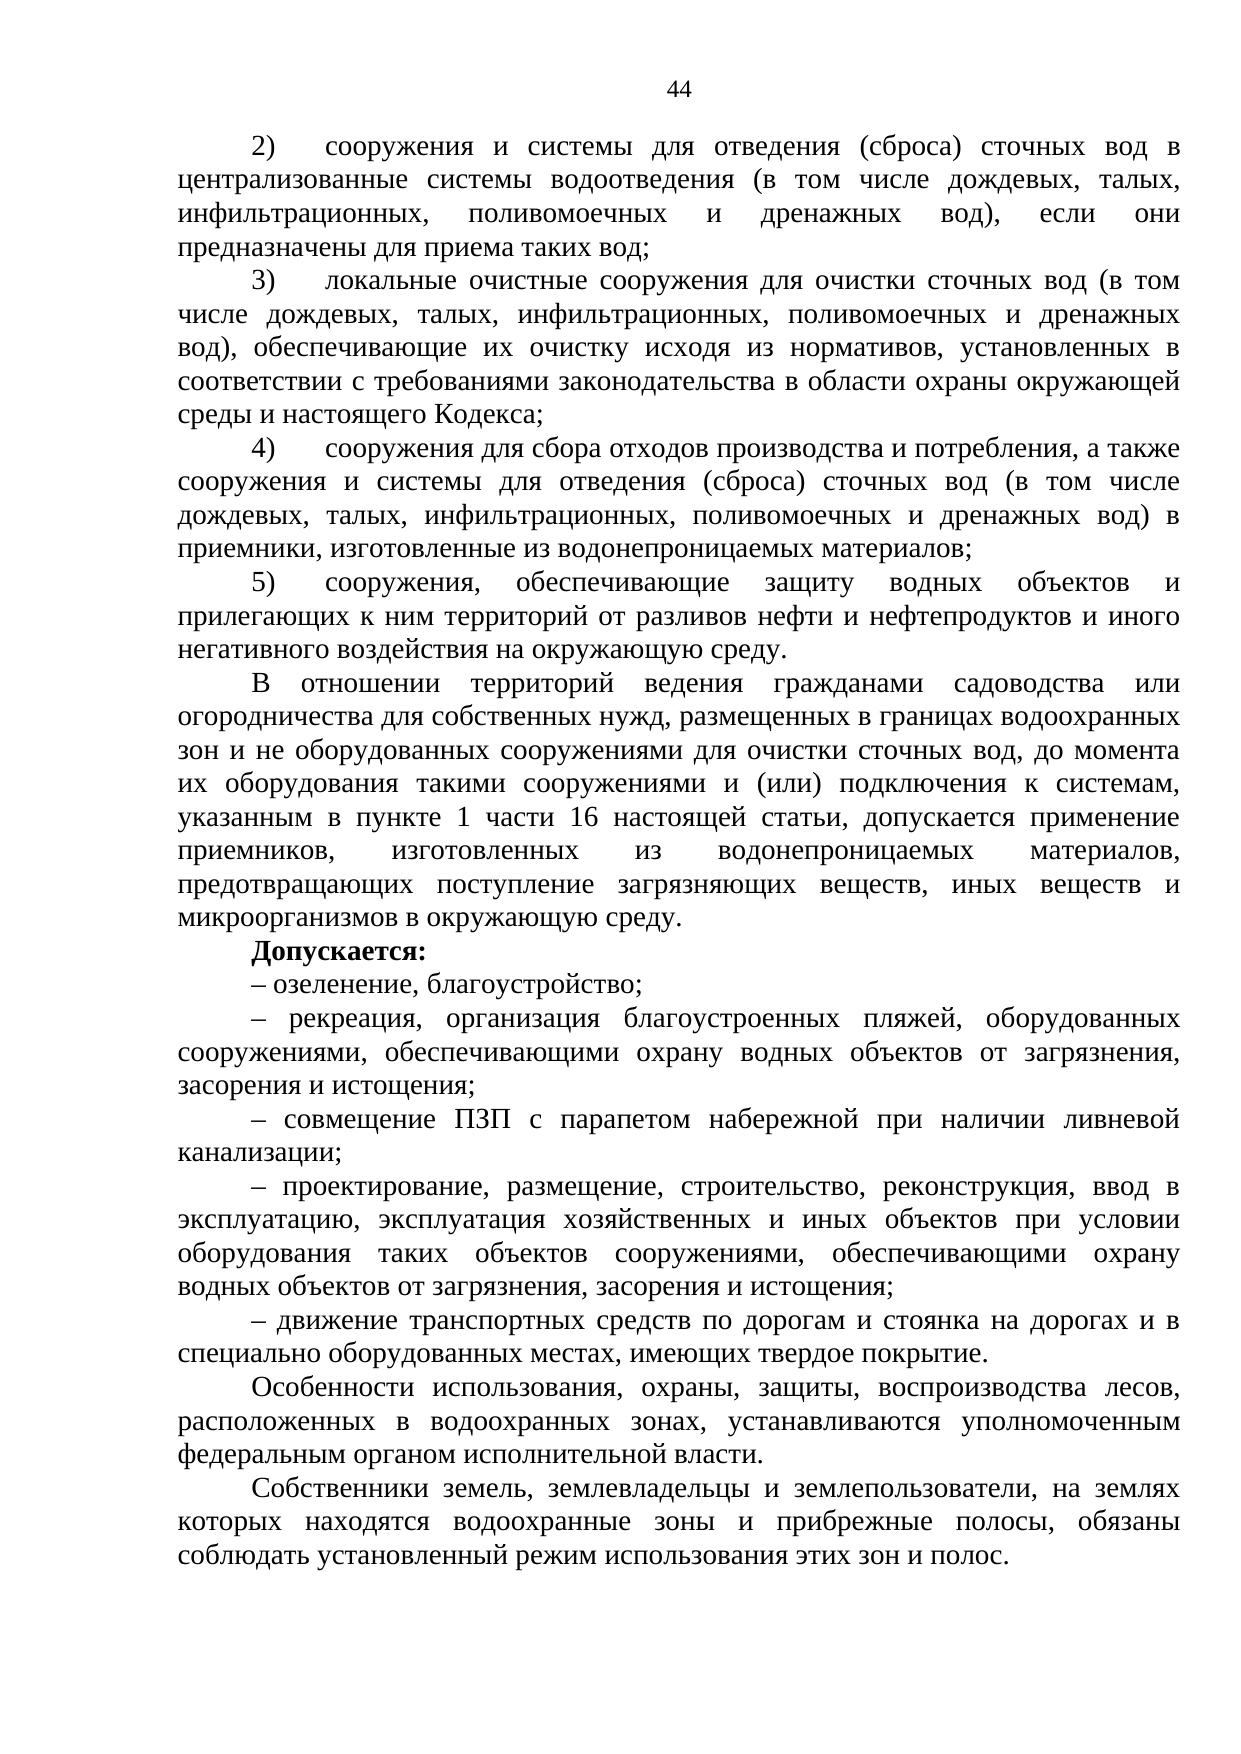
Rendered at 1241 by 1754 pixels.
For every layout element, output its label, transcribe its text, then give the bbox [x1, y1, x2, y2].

text В отношении территорий ведения гражданами садоводства или огородничества для собственных нужд, размещенных в границах водоохранных зон и не оборудованных сооружениями для очистки сточных вод, до момента их оборудования такими сооружениями и (или) подключения к системам, указанным в пункте 1 части 16 настоящей статьи, допускается применение приемников, изготовленных из водонепроницаемых материалов, предотвращающих поступление загрязняющих веществ, иных веществ и микроорганизмов в окружающую среду. [177, 665, 1181, 933]
text 3) локальные очистные сооружения для очистки сточных вод (в том числе дождевых, талых, инфильтрационных, поливомоечных и дренажных вод), обеспечивающие их очистку исходя из нормативов, установленных в соответствии с требованиями законодательства в области охраны окружающей среды и настоящего Кодекса; [177, 262, 1181, 430]
text 5) сооружения, обеспечивающие защиту водных объектов и прилегающих к ним территорий от разливов нефти и нефтепродуктов и иного негативного воздействия на окружающую среду. [177, 564, 1181, 665]
text Допускается: [177, 933, 1181, 967]
text – движение транспортных средств по дорогам и стоянка на дорогах и в специально оборудованных местах, имеющих твердое покрытие. [177, 1302, 1181, 1369]
text – рекреация, организация благоустроенных пляжей, оборудованных сооружениями, обеспечивающими охрану водных объектов от загрязнения, засорения и истощения; [177, 1000, 1181, 1101]
text 4) сооружения для сбора отходов производства и потребления, а также сооружения и системы для отведения (сброса) сточных вод (в том числе дождевых, талых, инфильтрационных, поливомоечных и дренажных вод) в приемники, изготовленные из водонепроницаемых материалов; [177, 430, 1181, 564]
text – озеленение, благоустройство; [177, 967, 1181, 1000]
text Особенности использования, охраны, защиты, воспроизводства лесов, расположенных в водоохранных зонах, устанавливаются уполномоченным федеральным органом исполнительной власти. [177, 1369, 1181, 1470]
text 2) сооружения и системы для отведения (сброса) сточных вод в централизованные системы водоотведения (в том числе дождевых, талых, инфильтрационных, поливомоечных и дренажных вод), если они предназначены для приема таких вод; [177, 128, 1181, 262]
text – совмещение ПЗП с парапетом набережной при наличии ливневой канализации; [177, 1101, 1181, 1168]
text Собственники земель, землевладельцы и землепользователи, на землях которых находятся водоохранные зоны и прибрежные полосы, обязаны соблюдать установленный режим использования этих зон и полос. [177, 1470, 1181, 1570]
text – проектирование, размещение, строительство, реконструкция, ввод в эксплуатацию, эксплуатация хозяйственных и иных объектов при условии оборудования таких объектов сооружениями, обеспечивающими охрану водных объектов от загрязнения, засорения и истощения; [177, 1168, 1181, 1302]
